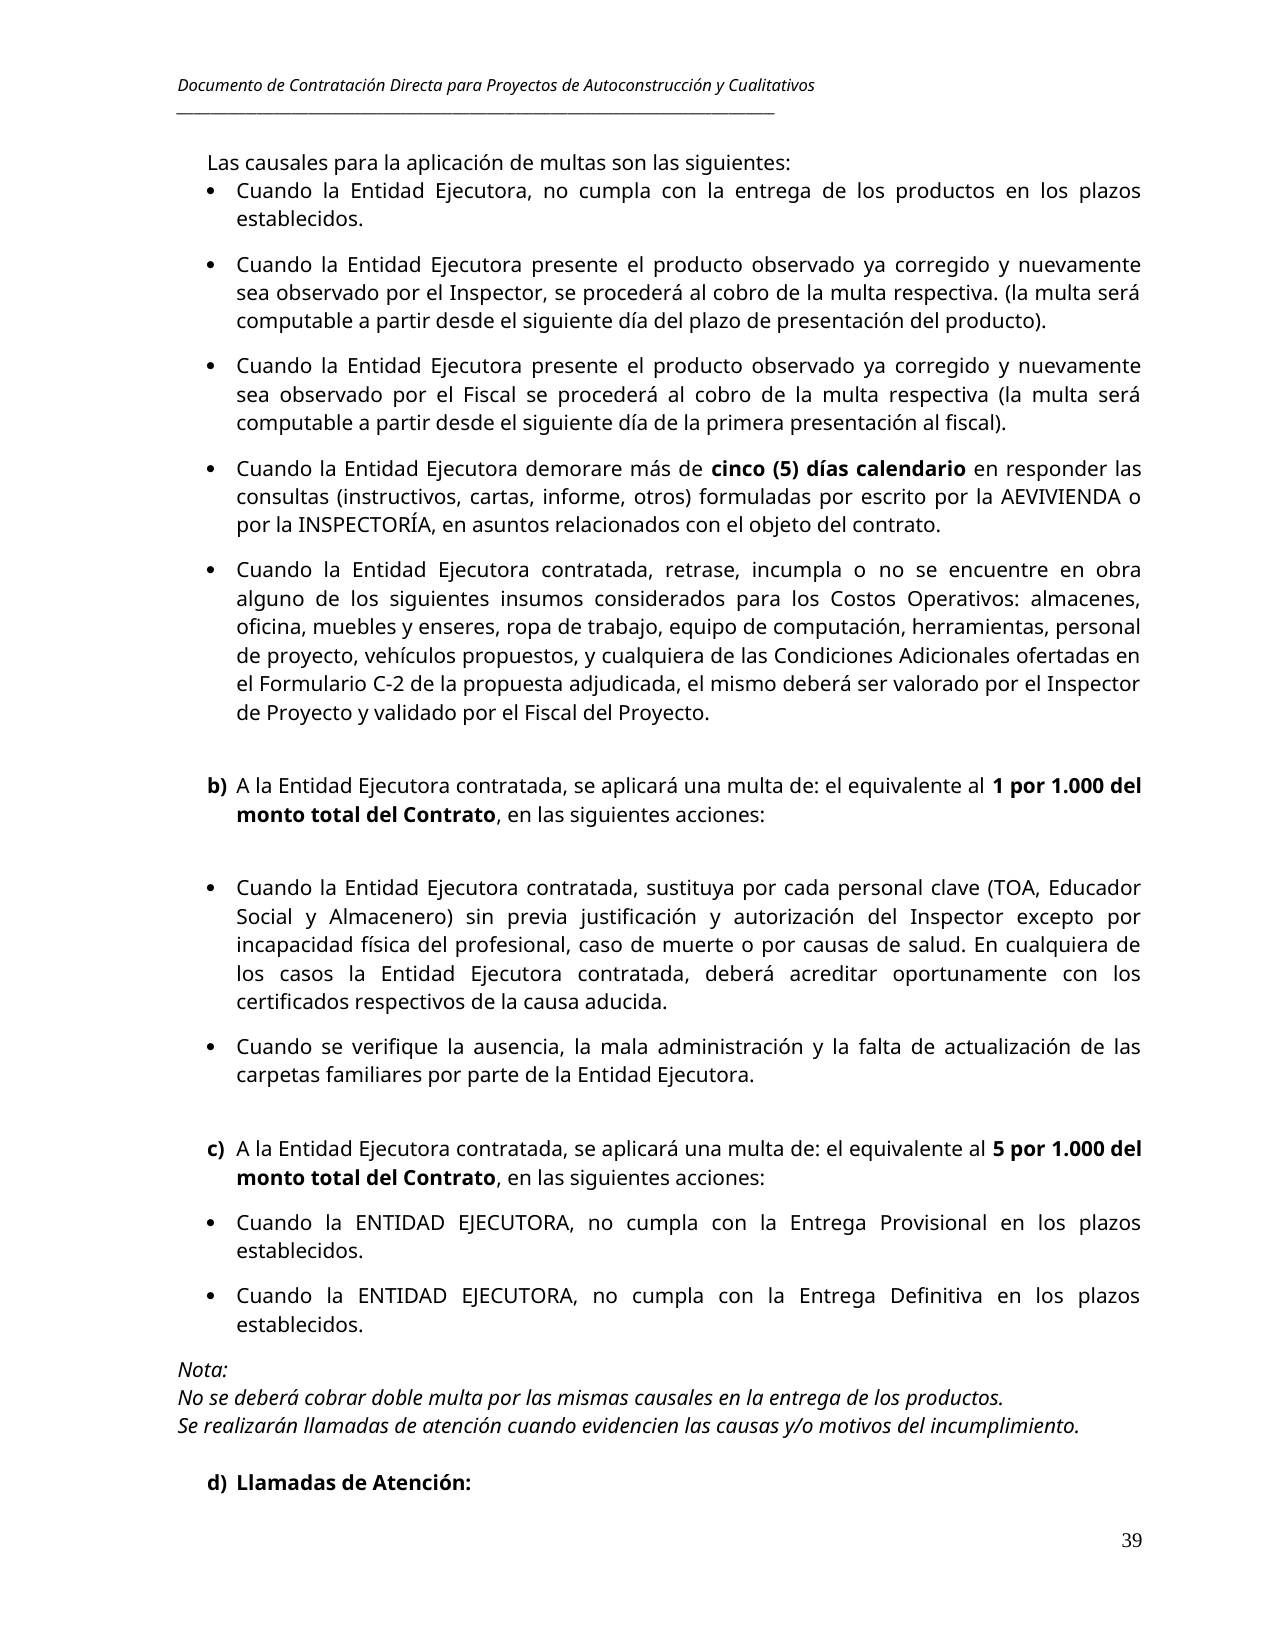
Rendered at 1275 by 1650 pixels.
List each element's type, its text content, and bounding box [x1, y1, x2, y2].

text Nota: [177, 1355, 1142, 1383]
list Cuando la ENTIDAD EJECUTORA, no cumpla con la Entrega Definitiva en los plazos establecidos. [207, 1281, 1142, 1338]
list Cuando se verifique la ausencia, la mala administración y la falta de actualización de las carpetas familiares por parte de la Entidad Ejecutora. [207, 1032, 1142, 1089]
list Llamadas de Atención: [207, 1468, 1142, 1497]
list Cuando la Entidad Ejecutora presente el producto observado ya corregido y nuevamente sea observado por el Inspector, se procederá al cobro de la multa respectiva. (la multa será computable a partir desde el siguiente día del plazo de presentación del producto). [207, 250, 1142, 335]
list A la Entidad Ejecutora contratada, se aplicará una multa de: el equivalente al 1 por 1.000 del monto total del Contrato, en las siguientes acciones: [207, 771, 1142, 828]
text Las causales para la aplicación de multas son las siguientes: [207, 148, 1142, 176]
list Cuando la Entidad Ejecutora contratada, retrase, incumpla o no se encuentre en obra alguno de los siguientes insumos considerados para los Costos Operativos: almacenes, oficina, muebles y enseres, ropa de trabajo, equipo de computación, herramientas, personal de proyecto, vehículos propuestos, y cualquiera de las Condiciones Adicionales ofertadas en el Formulario C-2 de la propuesta adjudicada, el mismo deberá ser valorado por el Inspector de Proyecto y validado por el Fiscal del Proyecto. [207, 556, 1142, 726]
text Se realizarán llamadas de atención cuando evidencien las causas y/o motivos del incumplimiento. [177, 1412, 1142, 1440]
list Cuando la Entidad Ejecutora contratada, sustituya por cada personal clave (TOA, Educador Social y Almacenero) sin previa justificación y autorización del Inspector excepto por incapacidad física del profesional, caso de muerte o por causas de salud. En cualquiera de los casos la Entidad Ejecutora contratada, deberá acreditar oportunamente con los certificados respectivos de la causa aducida. [207, 873, 1142, 1016]
list Cuando la ENTIDAD EJECUTORA, no cumpla con la Entrega Provisional en los plazos establecidos. [207, 1208, 1142, 1264]
list Cuando la Entidad Ejecutora, no cumpla con la entrega de los productos en los plazos establecidos. [207, 176, 1142, 233]
list Cuando la Entidad Ejecutora presente el producto observado ya corregido y nuevamente sea observado por el Fiscal se procederá al cobro de la multa respectiva (la multa será computable a partir desde el siguiente día de la primera presentación al fiscal). [207, 352, 1142, 437]
list A la Entidad Ejecutora contratada, se aplicará una multa de: el equivalente al 5 por 1.000 del monto total del Contrato, en las siguientes acciones: [207, 1134, 1142, 1191]
text No se deberá cobrar doble multa por las mismas causales en la entrega de los productos. [177, 1383, 1142, 1412]
list Cuando la Entidad Ejecutora demorare más de cinco (5) días calendario en responder las consultas (instructivos, cartas, informe, otros) formuladas por escrito por la AEVIVIENDA o por la INSPECTORÍA, en asuntos relacionados con el objeto del contrato. [207, 454, 1142, 539]
